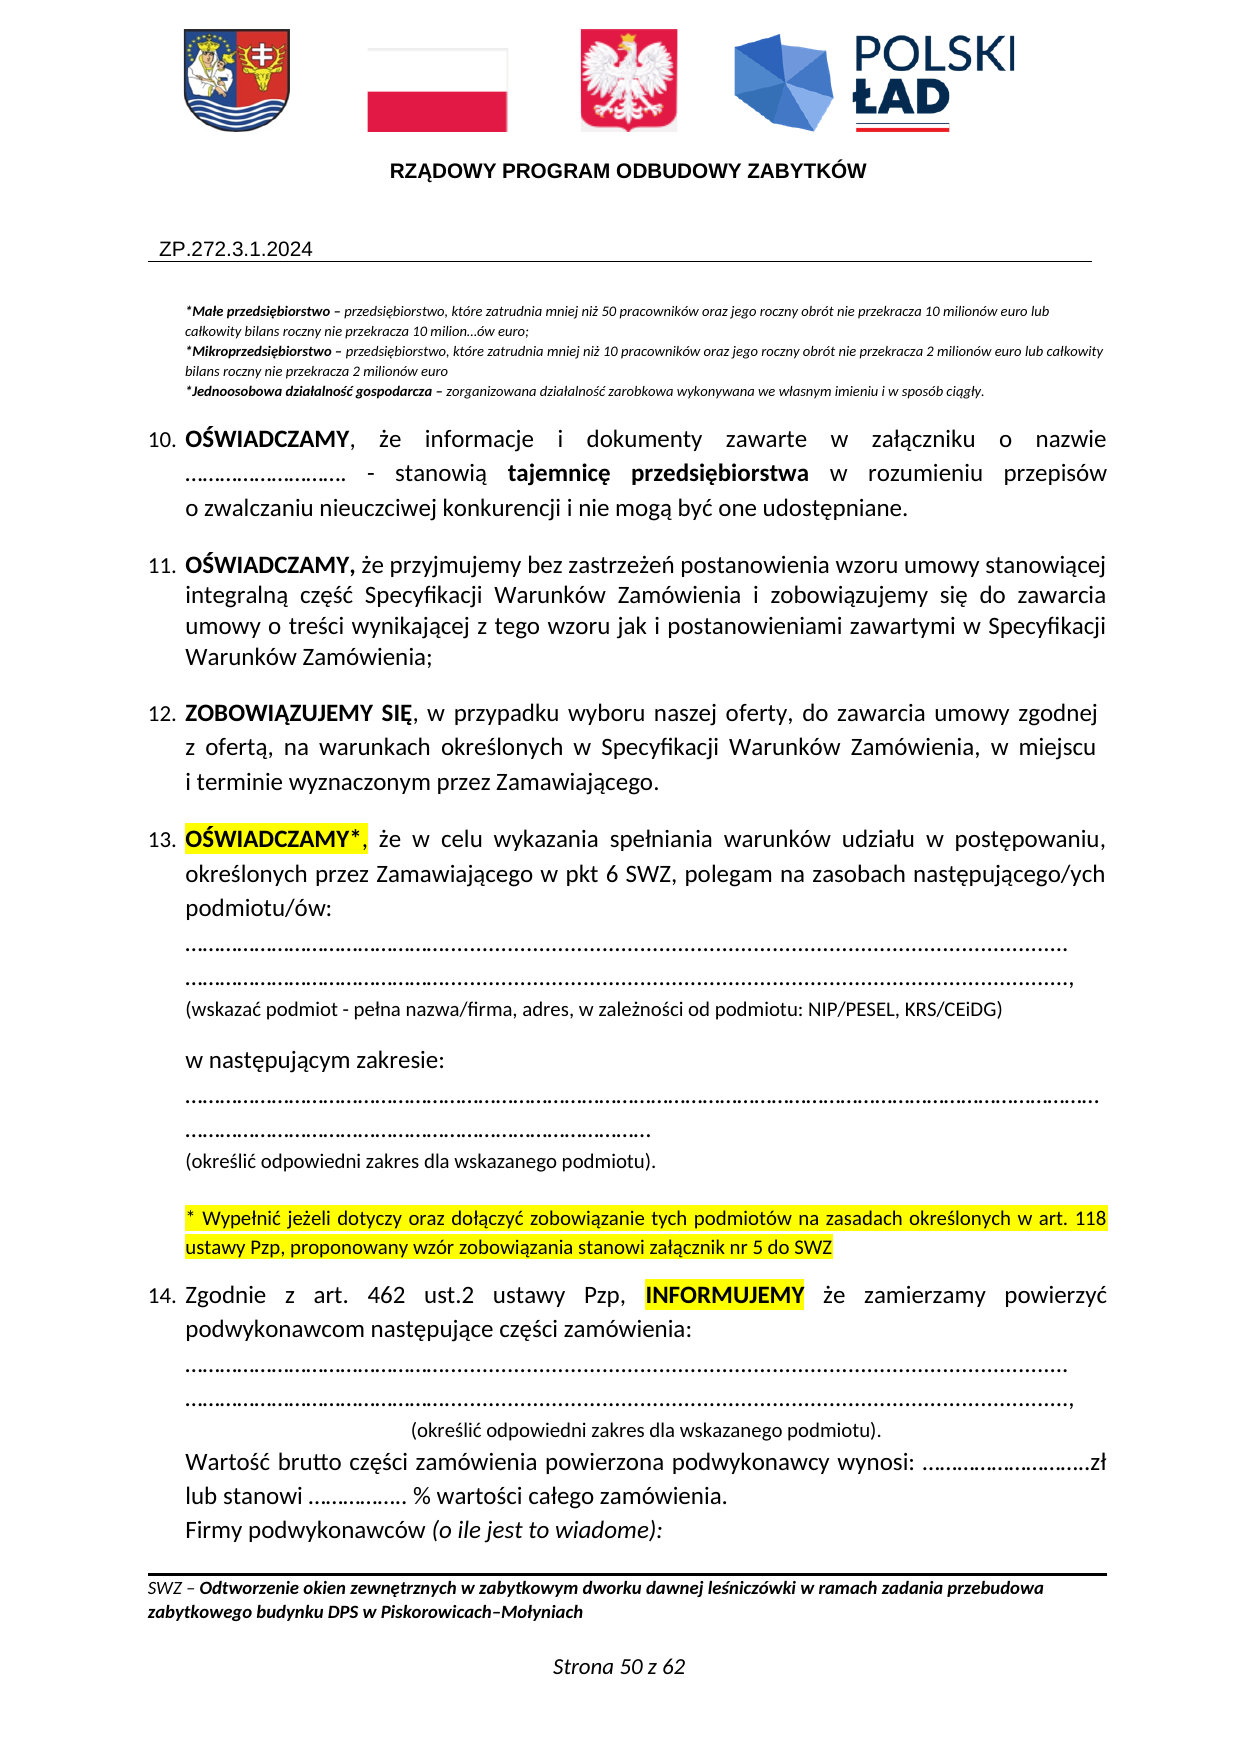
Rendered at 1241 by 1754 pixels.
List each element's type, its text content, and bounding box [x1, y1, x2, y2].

text ………………………………………................................................................................................... [185, 927, 1107, 957]
picture [367, 48, 509, 132]
text ………………………………………..................................................................................................., [185, 961, 1107, 992]
list OŚWIADCZAMY, że przyjmujemy bez zastrzeżeń postanowienia wzoru umowy stanowiącej integralną część Specyfikacji Warunków Zamówienia i zobowiązujemy się do zawarcia umowy o treści wynikającej z tego wzoru jak i postanowieniami zawartymi w Specyfikacji Warunków Zamówienia; [148, 549, 1107, 671]
list Zgodnie z art. 462 ust.2 ustawy Pzp, INFORMUJEMY że zamierzamy powierzyć podwykonawcom następujące części zamówienia: [148, 1279, 1107, 1344]
picture [734, 34, 1015, 132]
text w następującym zakresie: [185, 1044, 1107, 1075]
list OŚWIADCZAMY*, że w celu wykazania spełniania warunków udziału w postępowaniu, określonych przez Zamawiającego w pkt 6 SWZ, polegam na zasobach następującego/ych podmiotu/ów: [148, 823, 1107, 923]
list OŚWIADCZAMY, że informacje i dokumenty zawarte w załączniku o nazwie ………………………. - stanowią tajemnicę przedsiębiorstwa w rozumieniu przepisów o zwalczaniu nieuczciwej konkurencji i nie mogą być one udostępniane. [148, 423, 1107, 522]
picture [580, 29, 678, 132]
text …………………………………………………………………………………………………………………………………………………………………………………………………………………… [185, 1079, 1107, 1144]
text (wskazać podmiot - pełna nazwa/firma, adres, w zależności od podmiotu: NIP/PESEL, KRS/CEiDG) [185, 996, 1107, 1021]
text Firmy podwykonawców (o ile jest to wiadome): [148, 1515, 1107, 1545]
text *Jednoosobowa działalność gospodarcza – zorganizowana działalność zarobkowa wykonywana we własnym imieniu i w sposób ciągły. [185, 382, 1107, 400]
text (określić odpowiedni zakres dla wskazanego podmiotu). [185, 1148, 1107, 1173]
text Wartość brutto części zamówienia powierzona podwykonawcy wynosi: ………………………..zł lub stanowi …………….. % wartości całego zamówienia. [185, 1446, 1107, 1511]
list ZOBOWIĄZUJEMY SIĘ, w przypadku wyboru naszej oferty, do zawarcia umowy zgodnej z ofertą, na warunkach określonych w Specyfikacji Warunków Zamówienia, w miejscu i terminie wyznaczonym przez Zamawiającego. [148, 697, 1107, 796]
text * Wypełnić jeżeli dotyczy oraz dołączyć zobowiązanie tych podmiotów na zasadach określonych w art. 118 ustawy Pzp, proponowany wzór zobowiązania stanowi załącznik nr 5 do SWZ [185, 1231, 1107, 1259]
text *Małe przedsiębiorstwo – przedsiębiorstwo, które zatrudnia mniej niż 50 pracowników oraz jego roczny obrót nie przekracza 10 milionów euro lub całkowity bilans roczny nie przekracza 10 milion…ów euro; [185, 302, 1107, 340]
text *Mikroprzedsiębiorstwo – przedsiębiorstwo, które zatrudnia mniej niż 10 pracowników oraz jego roczny obrót nie przekracza 2 milionów euro lub całkowity bilans roczny nie przekracza 2 milionów euro [185, 342, 1107, 380]
text (określić odpowiedni zakres dla wskazanego podmiotu). [185, 1417, 1107, 1442]
picture [183, 29, 290, 132]
text ………………………………………................................................................................................... [185, 1348, 1107, 1379]
text ………………………………………..................................................................................................., [185, 1383, 1107, 1413]
